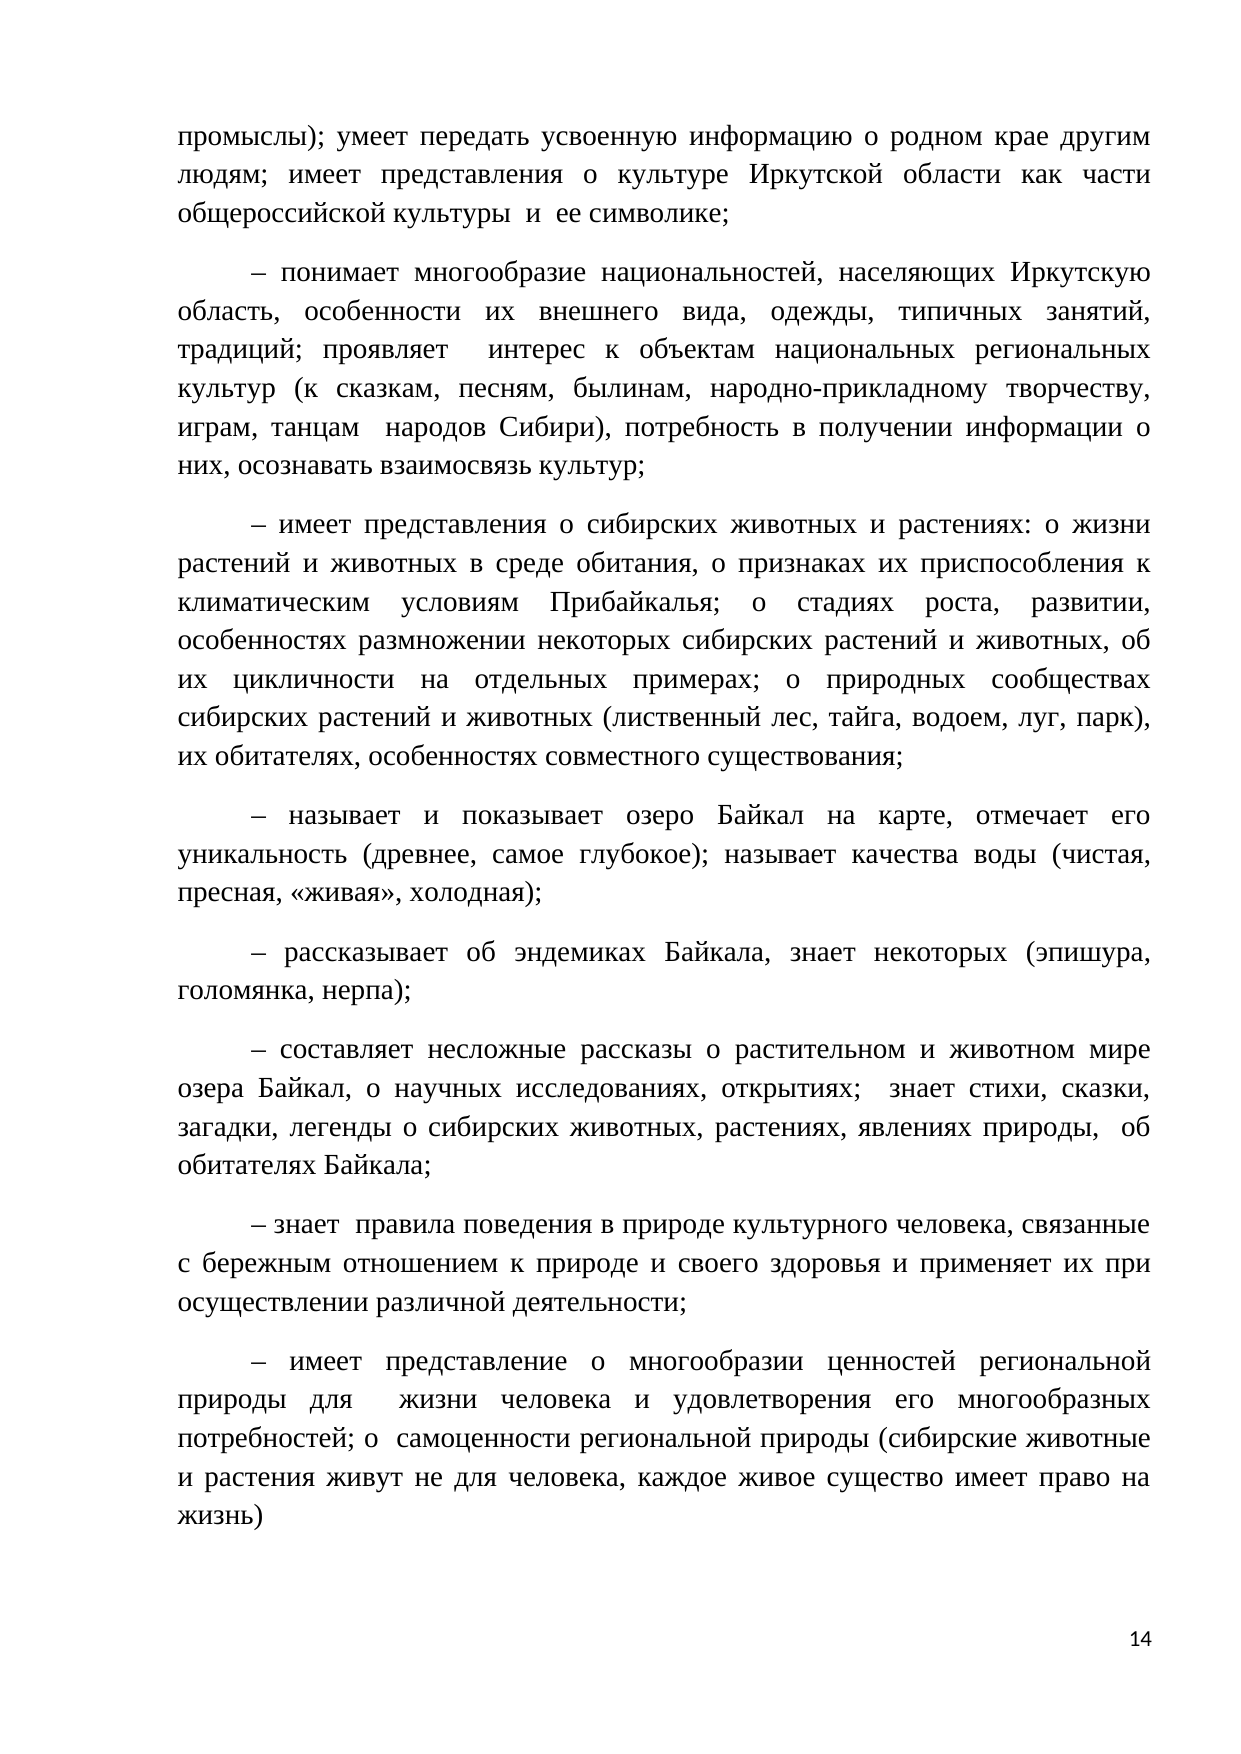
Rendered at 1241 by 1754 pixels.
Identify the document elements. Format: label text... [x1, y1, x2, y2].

text – знает правила поведения в природе культурного человека, связанные с бережным отношением к природе и своего здоровья и применяет их при осуществлении различной деятельности; [177, 1207, 1152, 1317]
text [177, 118, 1152, 229]
text – имеет представление о многообразии ценностей региональной природы для жизни человека и удовлетворения его многообразных потребностей; о самоценности региональной природы (сибирские животные и растения живут не для человека, каждое живое существо имеет право на жизнь) [177, 1343, 1152, 1531]
text – имеет представления о сибирских животных и растениях: о жизни растений и животных в среде обитания, о признаках их приспособления к климатическим условиям Прибайкалья; о стадиях роста, развитии, особенностях размножении некоторых сибирских растений и животных, об их цикличности на отдельных примерах; о природных сообществах сибирских растений и животных (лиственный лес, тайга, водоем, луг, парк), их обитателях, особенностях совместного существования; [177, 507, 1152, 771]
text – составляет несложные рассказы о растительном и животном мире озера Байкал, о научных исследованиях, открытиях; знает стихи, сказки, загадки, легенды о сибирских животных, растениях, явлениях природы, об обитателях Байкала; [177, 1032, 1152, 1181]
text – понимает многообразие национальностей, населяющих Иркутскую область, особенности их внешнего вида, одежды, типичных занятий, традиций; проявляет интерес к объектам национальных региональных культур (к сказкам, песням, былинам, народно-прикладному творчеству, играм, танцам народов Сибири), потребность в получении информации о них, осознавать взаимосвязь культур; [177, 254, 1152, 481]
text – рассказывает об эндемиках Байкала, знает некоторых (эпишура, голомянка, нерпа); [177, 934, 1152, 1006]
text – называет и показывает озеро Байкал на карте, отмечает его уникальность (древнее, самое глубокое); называет качества воды (чистая, пресная, «живая», холодная); [177, 797, 1152, 908]
